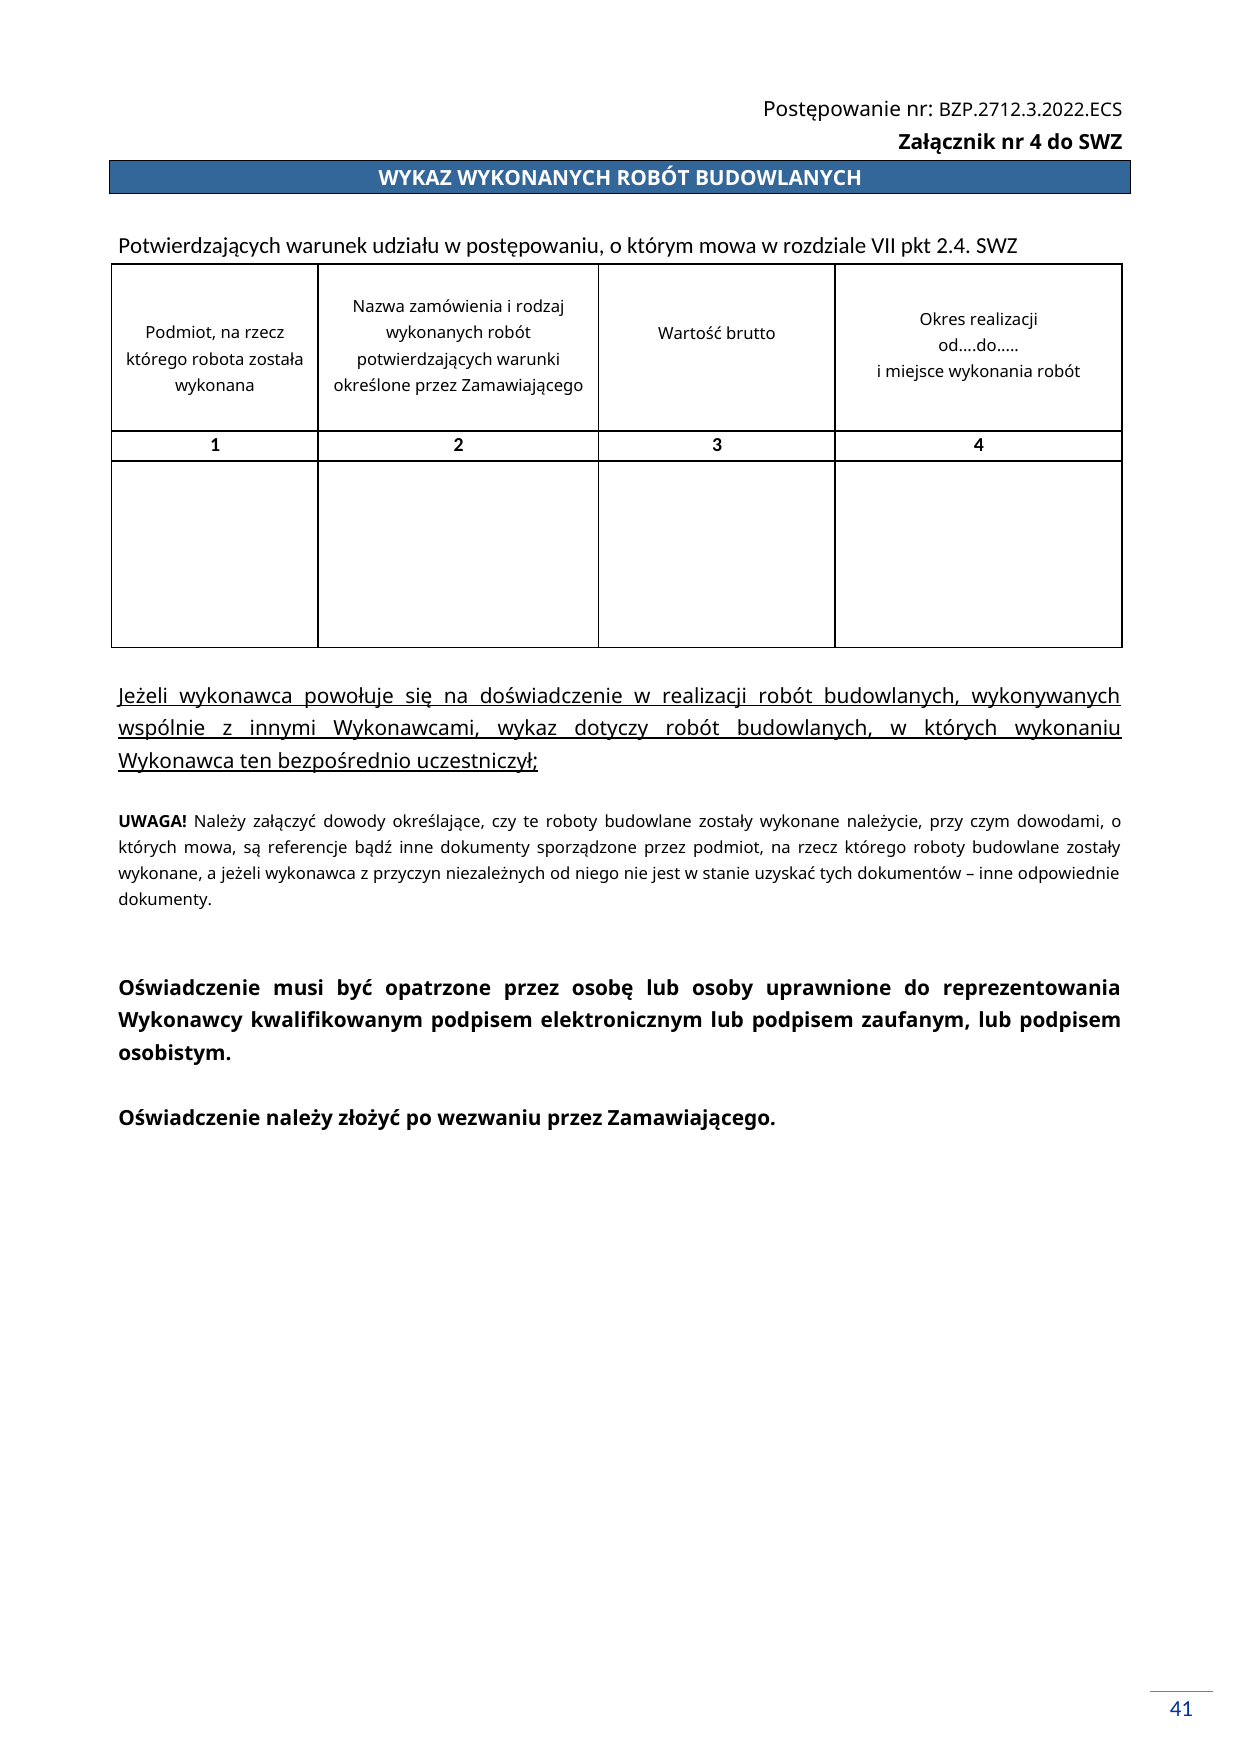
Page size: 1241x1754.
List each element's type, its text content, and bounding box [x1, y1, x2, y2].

subtitle WYKAZ WYKONANYCH ROBÓT BUDOWLANYCH [110, 161, 1130, 193]
table_cell 1 [112, 432, 317, 460]
table_cell [836, 462, 1121, 647]
table_header Okres realizacji od....do..... i miejsce wykonania robót [836, 265, 1121, 430]
table_cell [112, 462, 317, 647]
table_header Podmiot, na rzecz którego robota została wykonana [112, 265, 317, 430]
table_cell 4 [836, 432, 1121, 460]
table_cell 2 [319, 432, 598, 460]
table_header Nazwa zamówienia i rodzaj wykonanych robót potwierdzających warunki określone przez Zamawiającego [319, 265, 598, 430]
table_cell 3 [599, 432, 834, 460]
table_cell [599, 462, 834, 647]
table_cell [319, 462, 598, 647]
text UWAGA! Należy załączyć dowody określające, czy te roboty budowlane zostały wykonane należycie, przy czym dowodami, o których mowa, są referencje bądź inne dokumenty sporządzone przez podmiot, na rzecz którego roboty budowlane zostały wykonane, a jeżeli wykonawca z przyczyn niezależnych od niego nie jest w stanie uzyskać tych dokumentów – inne odpowiednie dokumenty. [118, 810, 1122, 911]
text Oświadczenie musi być opatrzone przez osobę lub osoby uprawnione do reprezentowania Wykonawcy kwalifikowanym podpisem elektronicznym lub podpisem zaufanym, lub podpisem osobistym. [118, 973, 1122, 1066]
text Potwierdzających warunek udziału w postępowaniu, o którym mowa w rozdziale VII pkt 2.4. SWZ [118, 231, 1122, 259]
text Postępowanie nr: BZP.2712.3.2022.ECS [118, 94, 1122, 123]
table_header Wartość brutto [599, 265, 834, 430]
text Oświadczenie należy złożyć po wezwaniu przez Zamawiającego. [118, 1103, 1122, 1132]
text Jeżeli wykonawca powołuje się na doświadczenie w realizacji robót budowlanych, wykonywanych wspólnie z innymi Wykonawcami, wykaz dotyczy robót budowlanych, w których wykonaniu Wykonawca ten bezpośrednio uczestniczył; [118, 739, 1122, 774]
text Jeżeli wykonawca powołuje się na doświadczenie w realizacji robót budowlanych, wykonywanych wspólnie z innymi Wykonawcami, wykaz dotyczy robót budowlanych, w których wykonaniu Wykonawca ten bezpośrednio uczestniczył; [118, 681, 1122, 737]
text Załącznik nr 4 do SWZ [118, 127, 1122, 156]
